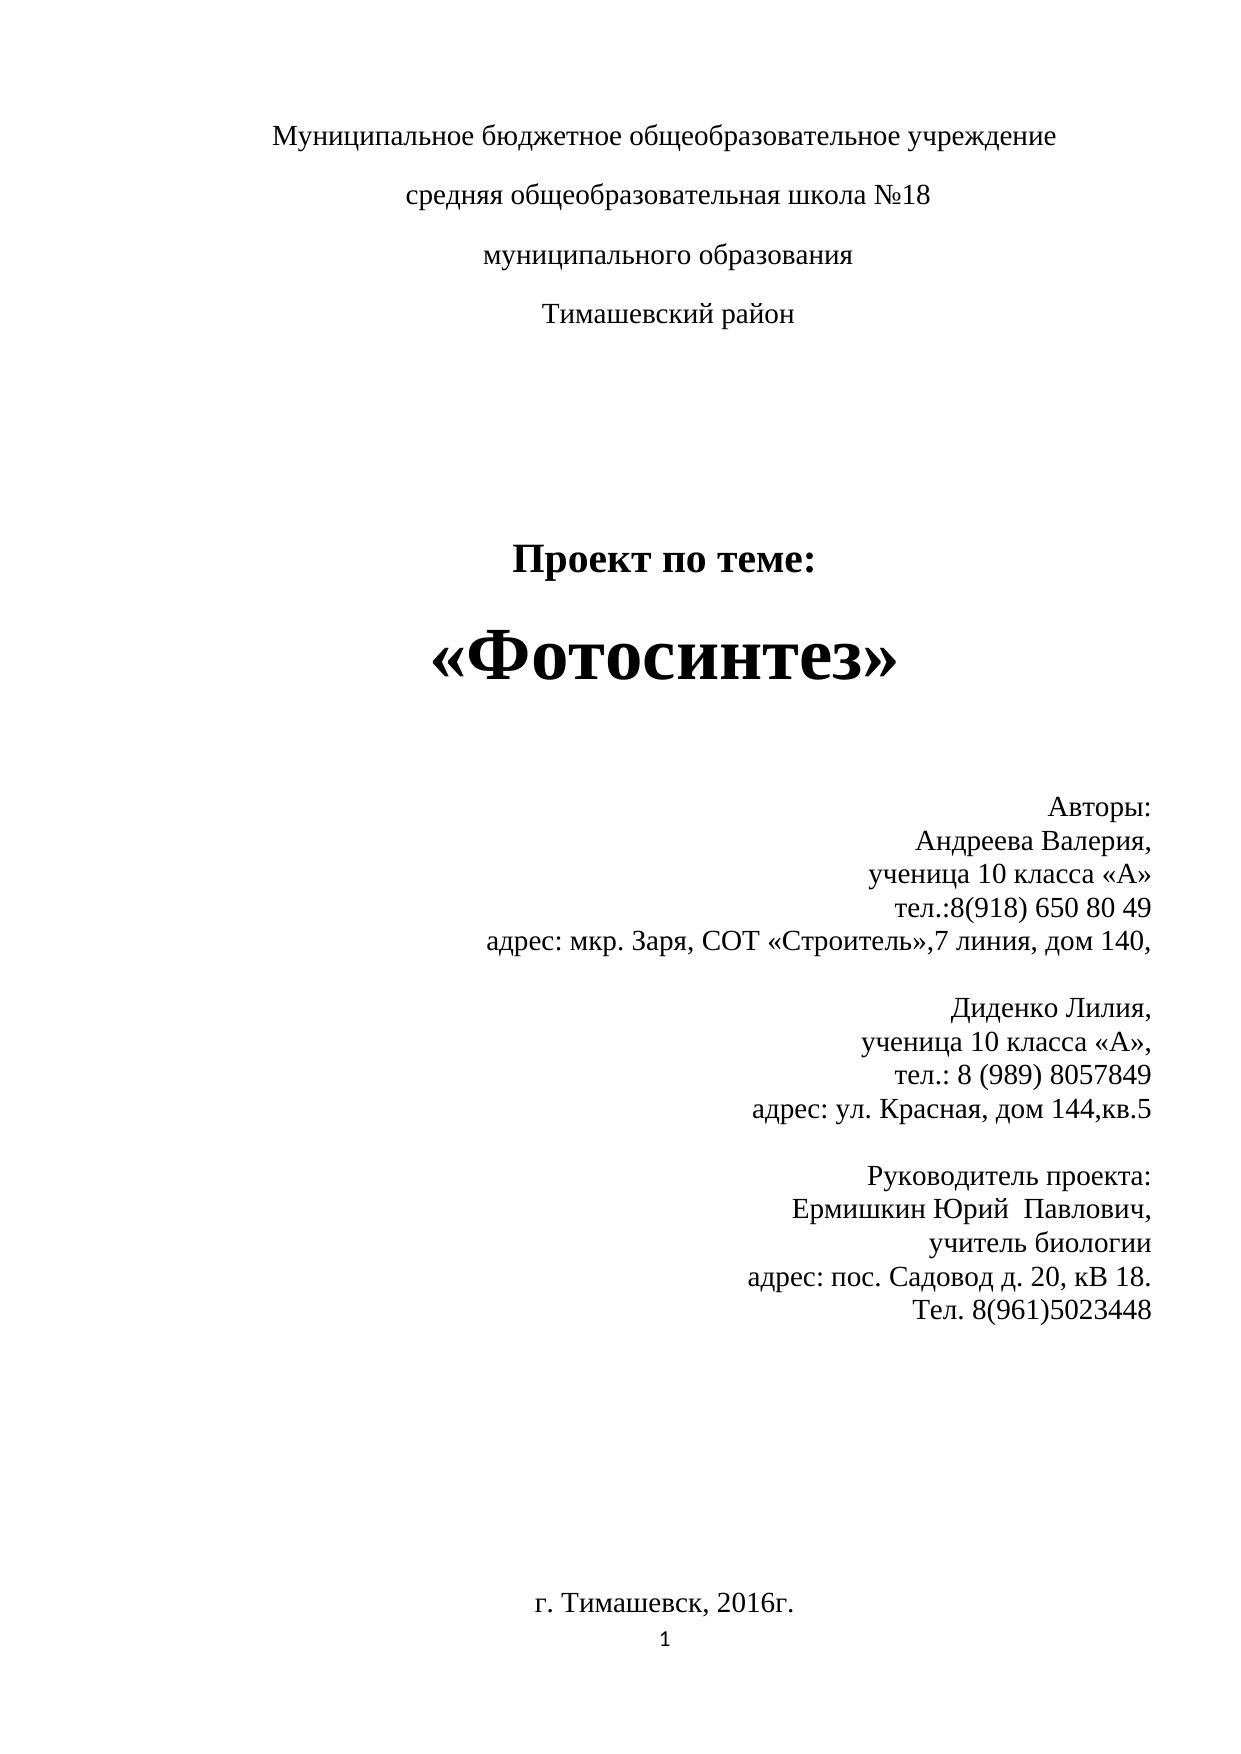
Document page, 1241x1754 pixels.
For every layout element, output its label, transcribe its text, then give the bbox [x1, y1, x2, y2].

text ученица 10 класса «А», [177, 1024, 1152, 1057]
text Руководитель проекта: [177, 1158, 1152, 1192]
text муниципального образования [177, 237, 1152, 270]
text учитель биологии [177, 1225, 1152, 1259]
text адрес: мкр. Заря, СОТ «Строитель»,7 линия, дом 140, [177, 923, 1152, 957]
text Муниципальное бюджетное общеобразовательное учреждение [177, 118, 1152, 152]
text адрес: ул. Красная, дом 144,кв.5 [177, 1091, 1152, 1124]
text г. Тимашевск, 2016г. [177, 1586, 1152, 1619]
text адрес: пос. Садовод д. 20, кВ 18. [177, 1259, 1152, 1292]
text Тел. 8(961)5023448 [177, 1292, 1152, 1326]
text «Фотосинтез» [177, 610, 1152, 696]
text Андреева Валерия, [177, 823, 1152, 856]
text тел.: 8 (989) 8057849 [177, 1057, 1152, 1091]
text тел.:8(918) 650 80 49 [177, 890, 1152, 923]
text Тимашевский район [177, 296, 1152, 330]
text Диденко Лилия, [177, 990, 1152, 1024]
text Ермишкин Юрий Павлович, [177, 1192, 1152, 1225]
text Авторы: [177, 789, 1152, 823]
text Проект по теме: [177, 534, 1152, 582]
text средняя общеобразовательная школа №18 [177, 177, 1152, 211]
text ученица 10 класса «А» [177, 856, 1152, 890]
